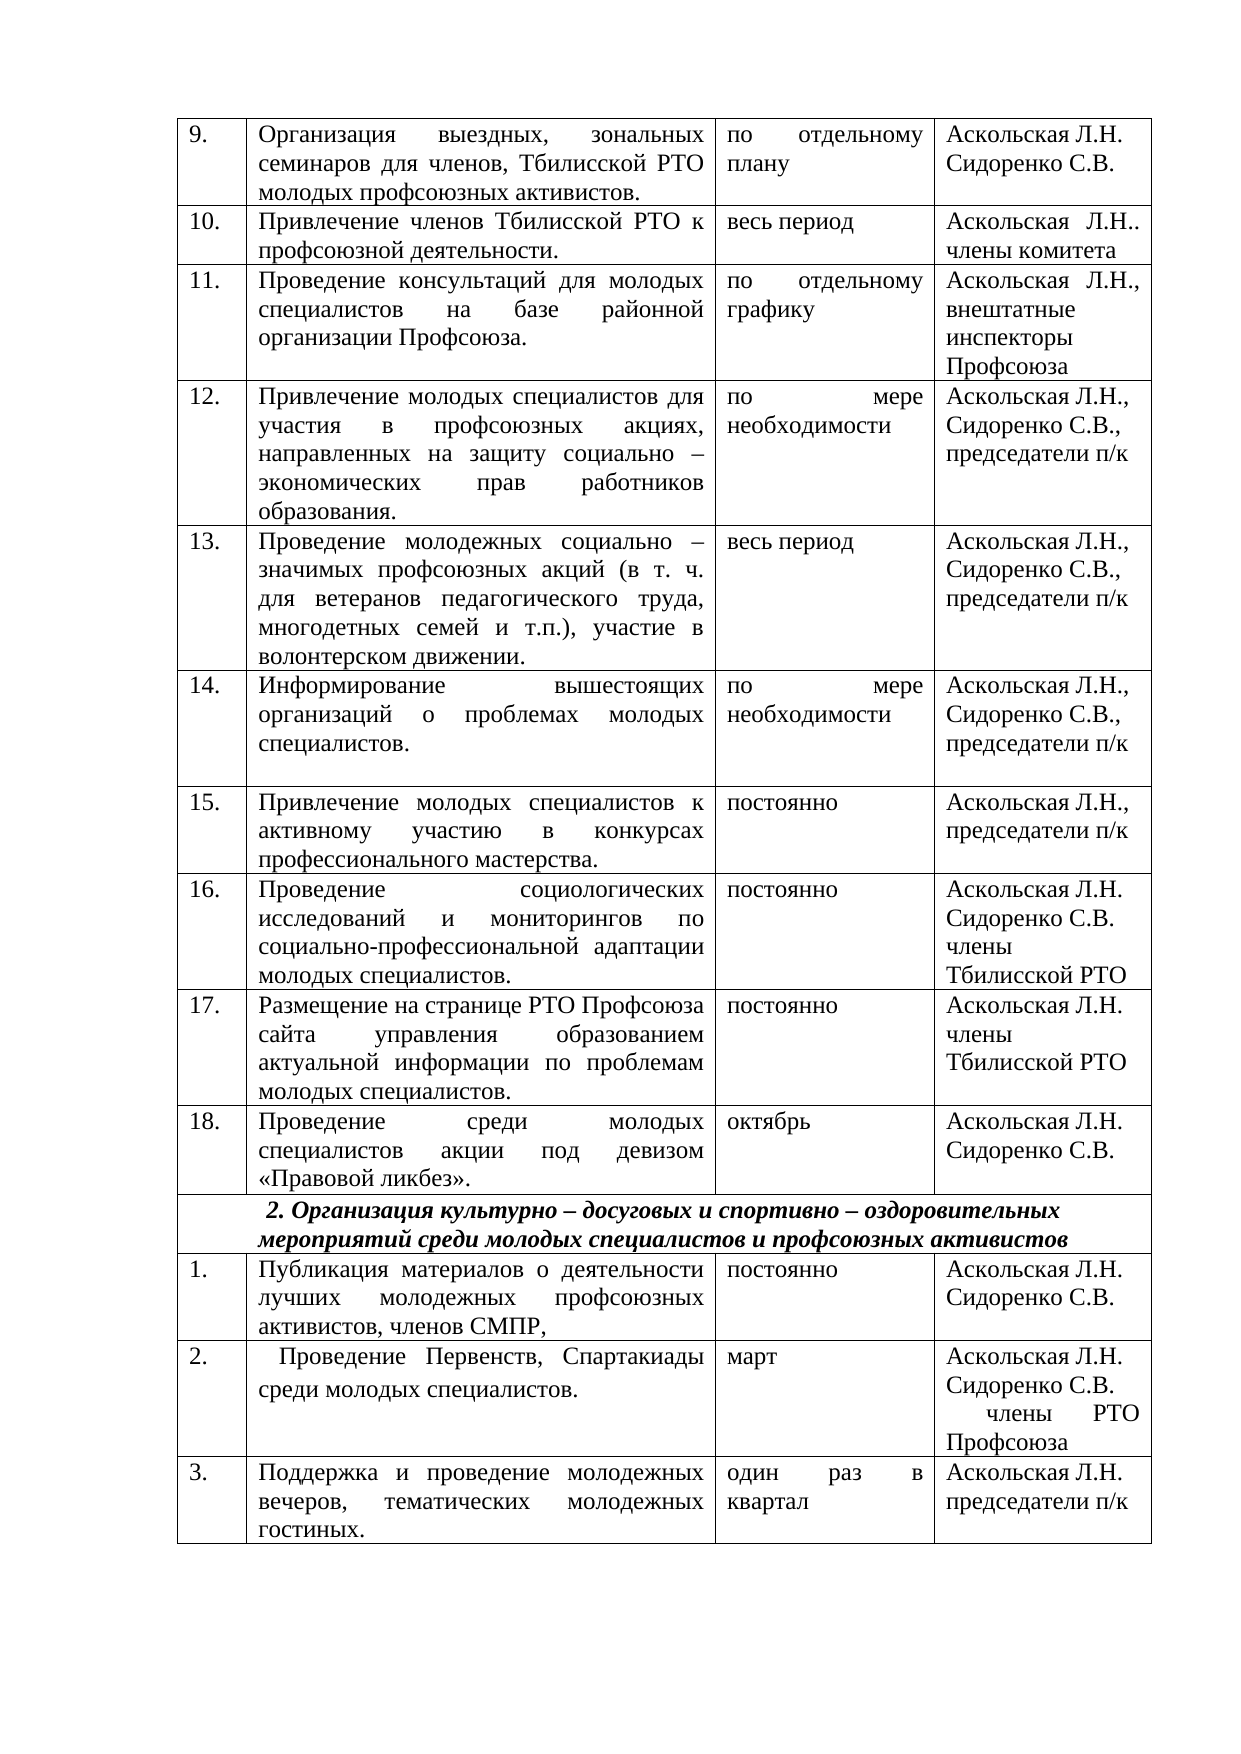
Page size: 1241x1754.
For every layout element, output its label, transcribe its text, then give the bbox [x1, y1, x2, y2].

table_cell Аскольская Л.Н. Сидоренко С.В. [935, 1106, 1151, 1194]
table_cell по мере необходимости [716, 381, 934, 525]
table_cell 2. Организация культурно – досуговых и спортивно – оздоровительных мероприятий среди молодых специалистов и профсоюзных активистов [178, 1195, 1151, 1253]
table_cell 18. [178, 1106, 246, 1194]
table_cell Информирование вышестоящих организаций о проблемах молодых специалистов. [247, 671, 715, 786]
table_cell 10. [178, 206, 246, 264]
table_cell Размещение на странице РТО Профсоюза сайта управления образованием актуальной информации по проблемам молодых специалистов. [247, 990, 715, 1105]
table_cell весь период [716, 206, 934, 264]
table_cell 1. [178, 1254, 246, 1340]
table_cell 16. [178, 874, 246, 989]
table_cell Организация выездных, зональных семинаров для членов, Тбилисской РТО молодых профсоюзных активистов. [247, 119, 715, 205]
table_cell постоянно [716, 874, 934, 989]
table_cell Проведение среди молодых специалистов акции под девизом «Правовой ликбез». [247, 1106, 715, 1194]
table_cell 11. [178, 265, 246, 380]
table_cell 2. [178, 1341, 246, 1456]
table_cell по отдельному плану [716, 119, 934, 205]
table_cell один раз в квартал [716, 1457, 934, 1543]
table_cell Аскольская Л.Н. Сидоренко С.В. члены Тбилисской РТО [935, 874, 1151, 989]
table_cell Проведение социологических исследований и мониторингов по социально-профессиональной адаптации молодых специалистов. [247, 874, 715, 989]
table_cell по мере необходимости [716, 671, 934, 786]
table_cell 14. [178, 671, 246, 786]
table_cell март [716, 1341, 934, 1456]
table_cell Привлечение молодых специалистов для участия в профсоюзных акциях, направленных на защиту социально – экономических прав работников образования. [247, 381, 715, 525]
table_cell постоянно [716, 787, 934, 873]
table_cell постоянно [716, 990, 934, 1105]
table_cell 15. [178, 787, 246, 873]
table_cell весь период [716, 526, 934, 669]
table_cell Аскольская Л.Н. Сидоренко С.В. [935, 1254, 1151, 1340]
table_cell 3. [178, 1457, 246, 1543]
table_cell Аскольская Л.Н., председатели п/к [935, 787, 1151, 873]
table_cell Аскольская Л.Н., Сидоренко С.В., председатели п/к [935, 381, 1151, 525]
table_cell Публикация материалов о деятельности лучших молодежных профсоюзных активистов, членов СМПР, [247, 1254, 715, 1340]
table_cell Аскольская Л.Н. председатели п/к [935, 1457, 1151, 1543]
table_cell Аскольская Л.Н., Сидоренко С.В., председатели п/к [935, 671, 1151, 786]
table_cell Проведение Первенств, Спартакиады среди молодых специалистов. [247, 1341, 715, 1456]
table_cell Проведение консультаций для молодых специалистов на базе районной организации Профсоюза. [247, 265, 715, 380]
table_cell Проведение молодежных социально – значимых профсоюзных акций (в т. ч. для ветеранов педагогического труда, многодетных семей и т.п.), участие в волонтерском движении. [247, 526, 715, 669]
table_cell Привлечение молодых специалистов к активному участию в конкурсах профессионального мастерства. [247, 787, 715, 873]
table_cell 9. [178, 119, 246, 205]
table_cell октябрь [716, 1106, 934, 1194]
table_cell Аскольская Л.Н. Сидоренко С.В. [935, 119, 1151, 205]
table_cell Аскольская Л.Н.. члены комитета [935, 206, 1151, 264]
table_cell постоянно [716, 1254, 934, 1340]
table_cell Аскольская Л.Н. члены Тбилисской РТО [935, 990, 1151, 1105]
table_cell Аскольская Л.Н. Сидоренко С.В. члены РТО Профсоюза [935, 1341, 1151, 1456]
table_cell Привлечение членов Тбилисской РТО к профсоюзной деятельности. [247, 206, 715, 264]
table_cell Поддержка и проведение молодежных вечеров, тематических молодежных гостиных. [247, 1457, 715, 1543]
table_cell по отдельному графику [716, 265, 934, 380]
table_cell 12. [178, 381, 246, 525]
table_cell Аскольская Л.Н., внештатные инспекторы Профсоюза [935, 265, 1151, 380]
table_cell 17. [178, 990, 246, 1105]
table_cell 13. [178, 526, 246, 669]
table_cell Аскольская Л.Н., Сидоренко С.В., председатели п/к [935, 526, 1151, 669]
